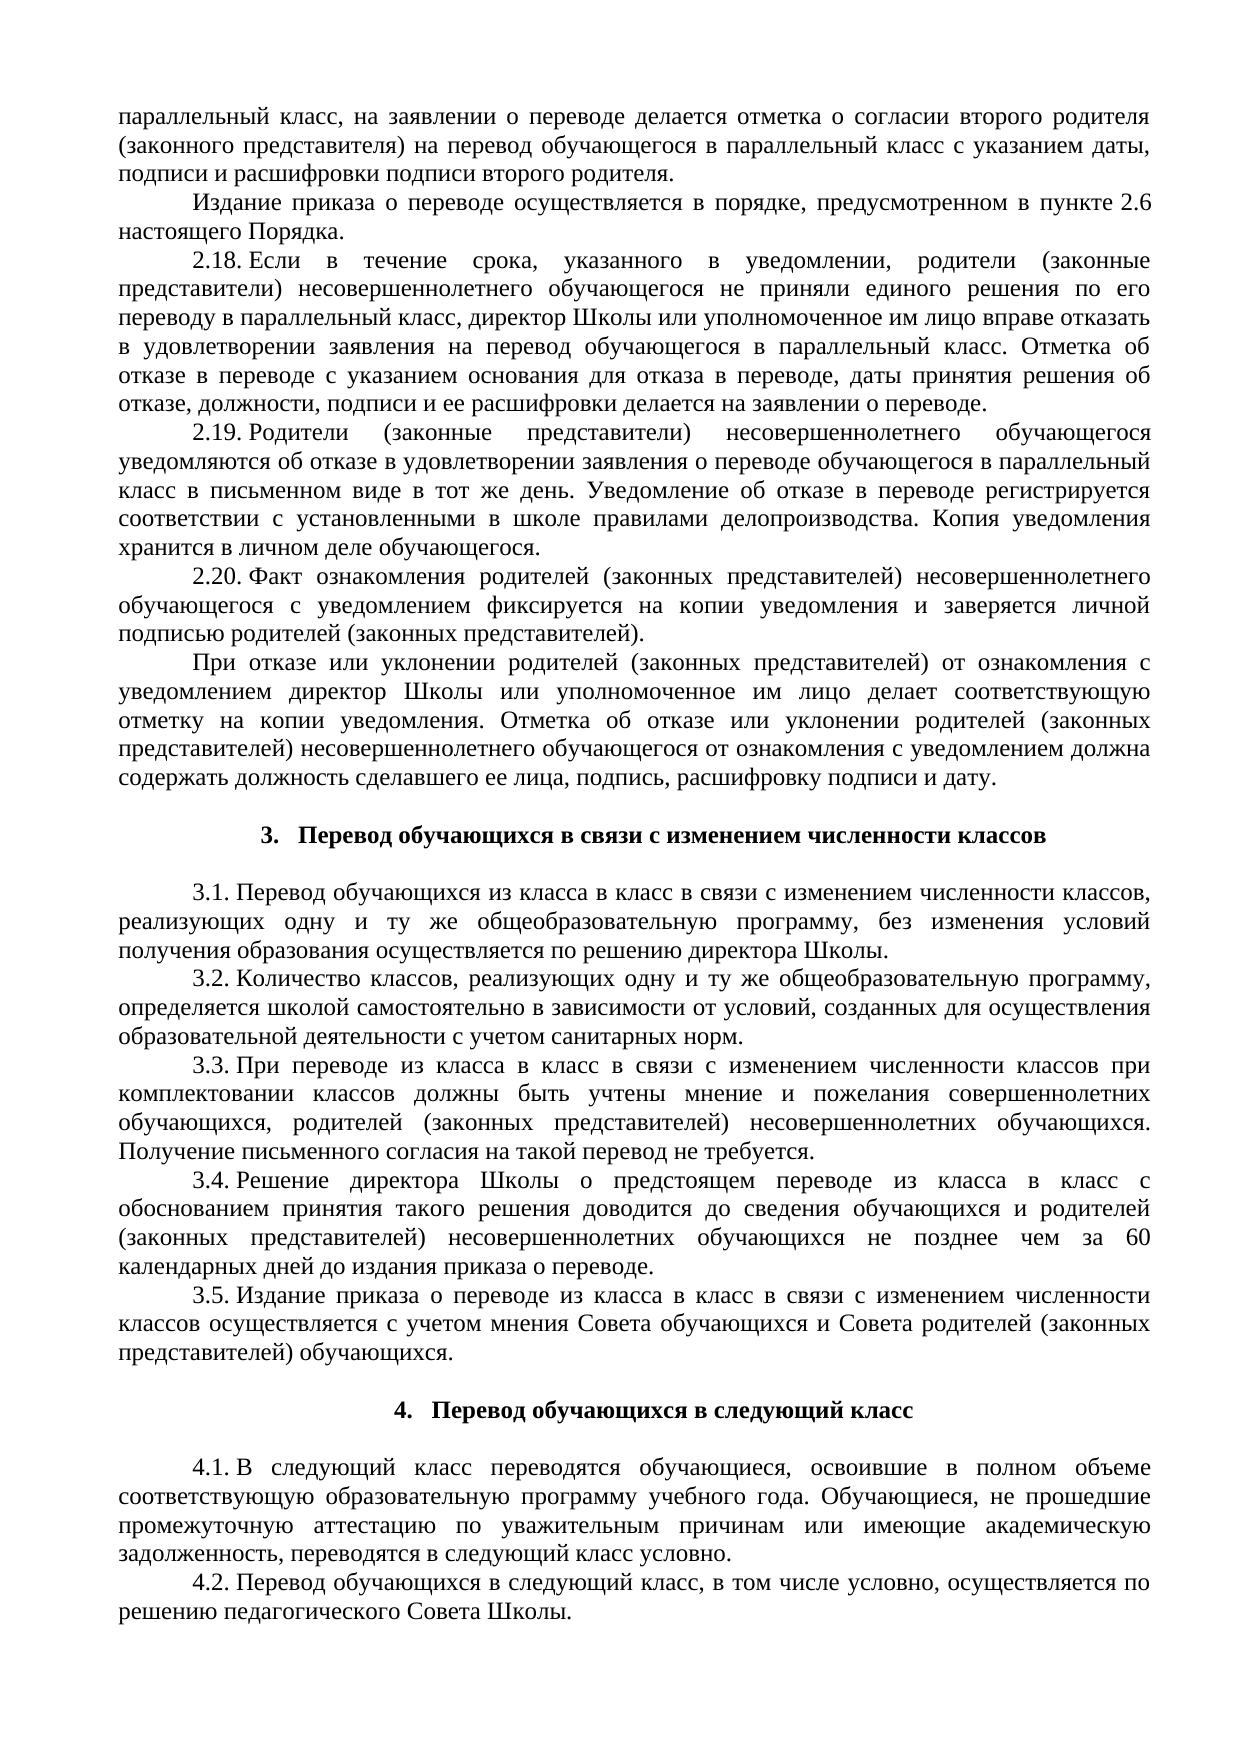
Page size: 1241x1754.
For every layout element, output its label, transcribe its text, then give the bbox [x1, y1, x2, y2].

text 3.3. При переводе из класса в класс в связи с изменением численности классов при комплектовании классов должны быть учтены мнение и пожелания совершеннолетних обучающихся, родителей (законных представителей) несовершеннолетних обучающихся. Получение письменного согласия на такой перевод не требуется. [118, 1050, 1152, 1165]
list Перевод обучающихся в связи с изменением численности классов [156, 820, 1152, 848]
text 3.5. Издание приказа о переводе из класса в класс в связи с изменением численности классов осуществляется с учетом мнения Совета обучающихся и Совета родителей (законных представителей) обучающихся. [118, 1280, 1152, 1366]
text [118, 101, 1152, 187]
text 3.2. Количество классов, реализующих одну и ту же общеобразовательную программу, определяется школой самостоятельно в зависимости от условий, созданных для осуществления образовательной деятельности с учетом санитарных норм. [118, 963, 1152, 1050]
text 4.1. В следующий класс переводятся обучающиеся, освоившие в полном объеме соответствующую образовательную программу учебного года. Обучающиеся, не прошедшие промежуточную аттестацию по уважительным причинам или имеющие академическую задолженность, переводятся в следующий класс условно. [118, 1452, 1152, 1567]
text 3.1. Перевод обучающихся из класса в класс в связи с изменением численности классов, реализующих одну и ту же общеобразовательную программу, без изменения условий получения образования осуществляется по решению директора Школы. [118, 877, 1152, 963]
text 3.4. Решение директора Школы о предстоящем переводе из класса в класс с обоснованием принятия такого решения доводится до сведения обучающихся и родителей (законных представителей) несовершеннолетних обучающихся не позднее чем за 60 календарных дней до издания приказа о переводе. [118, 1165, 1152, 1280]
text Издание приказа о переводе осуществляется в порядке, предусмотренном в пункте 2.6 настоящего Порядка. [118, 187, 1152, 245]
text При отказе или уклонении родителей (законных представителей) от ознакомления с уведомлением директор Школы или уполномоченное им лицо делает соответствующую отметку на копии уведомления. Отметка об отказе или уклонении родителей (законных представителей) несовершеннолетнего обучающегося от ознакомления с уведомлением должна содержать должность сделавшего ее лица, подпись, расшифровку подписи и дату. [118, 647, 1152, 791]
text 2.19. Родители (законные представители) несовершеннолетнего обучающегося уведомляются об отказе в удовлетворении заявления о переводе обучающегося в параллельный класс в письменном виде в тот же день. Уведомление об отказе в переводе регистрируется соответствии с установленными в школе правилами делопроизводства. Копия уведомления хранится в личном деле обучающегося. [118, 417, 1152, 561]
text 2.18. Если в течение срока, указанного в уведомлении, родители (законные представители) несовершеннолетнего обучающегося не приняли единого решения по его переводу в параллельный класс, директор Школы или уполномоченное им лицо вправе отказать в удовлетворении заявления на перевод обучающегося в параллельный класс. Отметка об отказе в переводе с указанием основания для отказа в переводе, даты принятия решения об отказе, должности, подписи и ее расшифровки делается на заявлении о переводе. [118, 245, 1152, 417]
text 2.20. Факт ознакомления родителей (законных представителей) несовершеннолетнего обучающегося с уведомлением фиксируется на копии уведомления и заверяется личной подписью родителей (законных представителей). [118, 561, 1152, 647]
list Перевод обучающихся в следующий класс [156, 1395, 1152, 1423]
text 4.2. Перевод обучающихся в следующий класс, в том числе условно, осуществляется по решению педагогического Совета Школы. [118, 1567, 1152, 1625]
